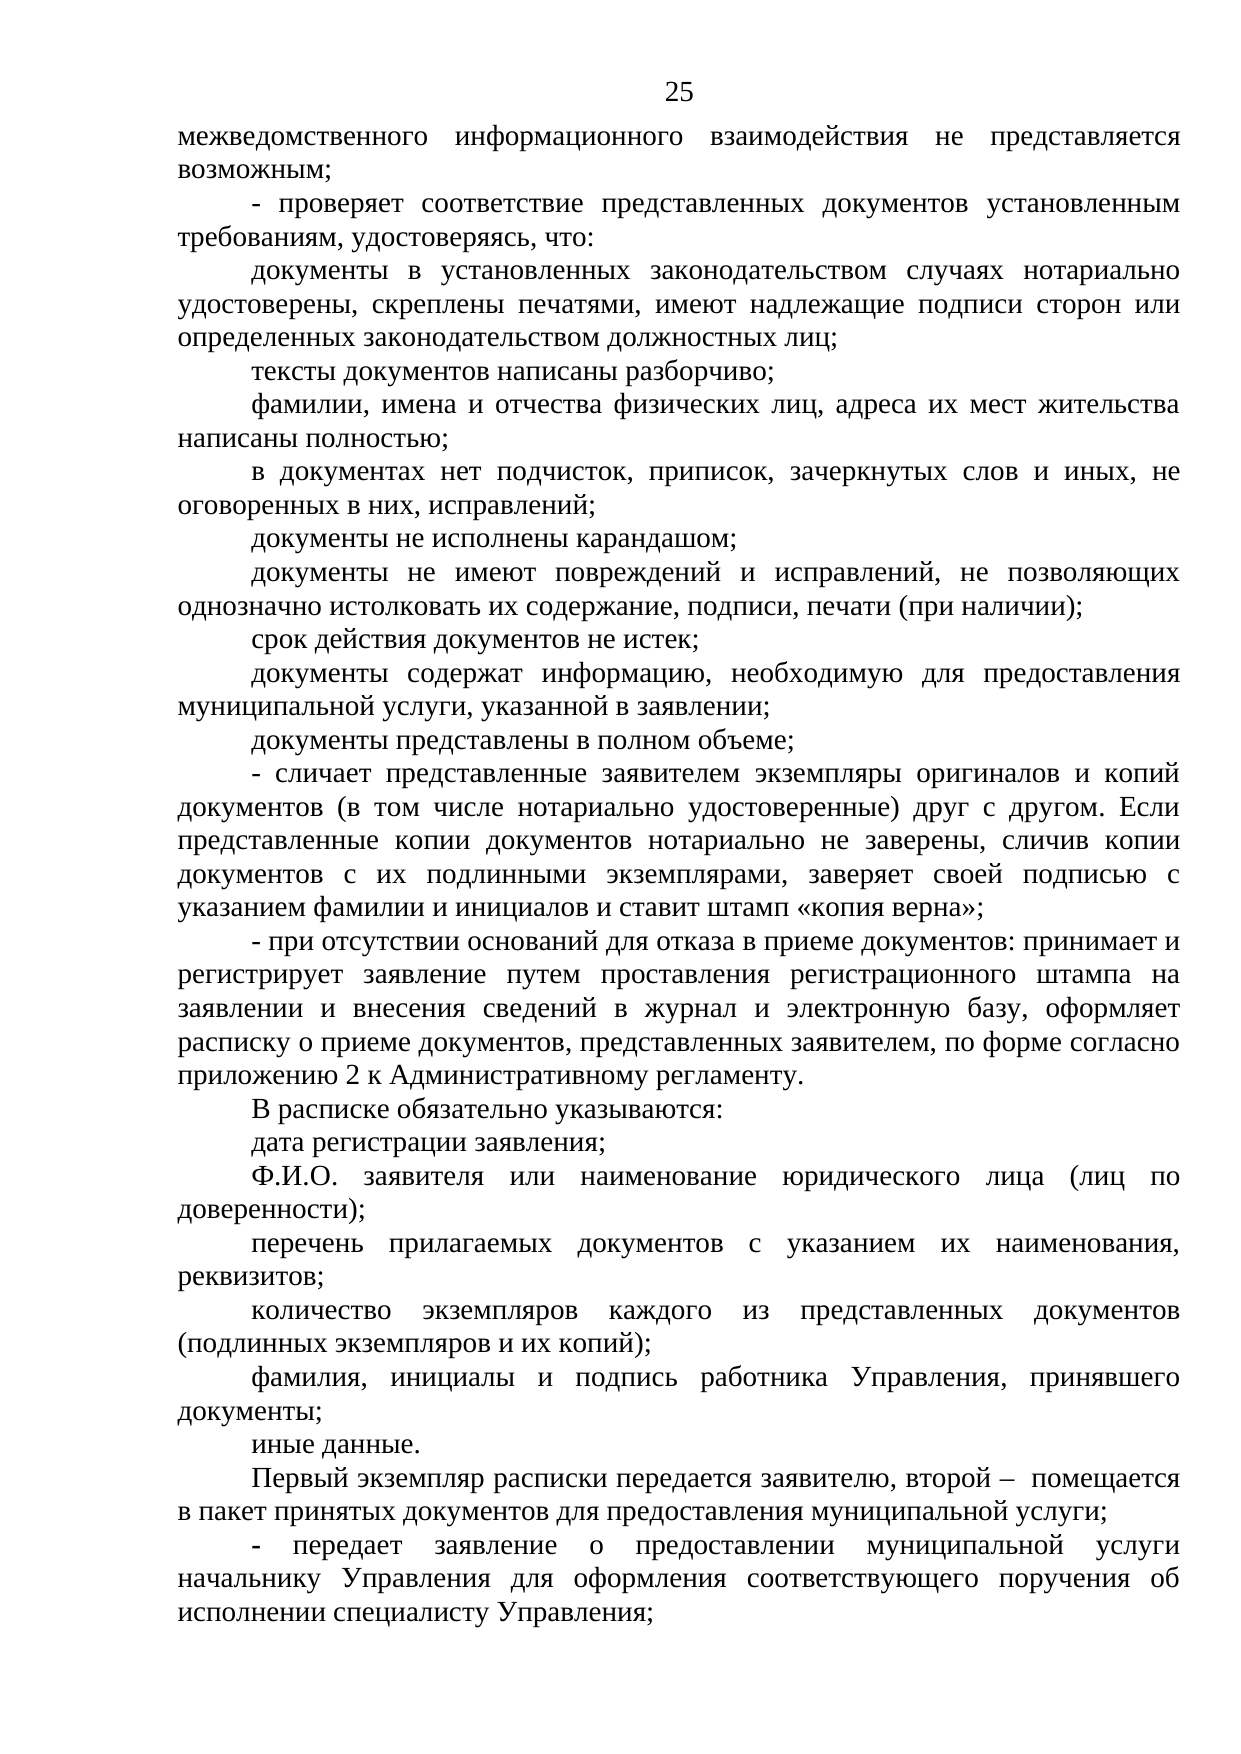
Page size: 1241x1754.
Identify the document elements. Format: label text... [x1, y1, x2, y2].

text фамилии, имена и отчества физических лиц, адреса их мест жительства написаны полностью; [177, 386, 1181, 453]
text Первый экземпляр расписки передается заявителю, второй – помещается в пакет принятых документов для предоставления муниципальной услуги; [177, 1460, 1181, 1527]
text документы не имеют повреждений и исправлений, не позволяющих однозначно истолковать их содержание, подписи, печати (при наличии); [177, 554, 1181, 621]
text срок действия документов не истек; [177, 621, 1181, 655]
text документы содержат информацию, необходимую для предоставления муниципальной услуги, указанной в заявлении; [177, 655, 1181, 722]
text - при отсутствии оснований для отказа в приеме документов: принимает и регистрирует заявление путем проставления регистрационного штампа на заявлении и внесения сведений в журнал и электронную базу, оформляет расписку о приеме документов, представленных заявителем, по форме согласно приложению 2 к Административному регламенту. [177, 923, 1181, 1091]
text тексты документов написаны разборчиво; [177, 353, 1181, 386]
text количество экземпляров каждого из представленных документов (подлинных экземпляров и их копий); [177, 1292, 1181, 1359]
text дата регистрации заявления; [177, 1124, 1181, 1158]
text В расписке обязательно указываются: [177, 1091, 1181, 1124]
text фамилия, инициалы и подпись работника Управления, принявшего документы; [177, 1359, 1181, 1426]
text - сличает представленные заявителем экземпляры оригиналов и копий документов (в том числе нотариально удостоверенные) друг с другом. Если представленные копии документов нотариально не заверены, сличив копии документов с их подлинными экземплярами, заверяет своей подписью с указанием фамилии и инициалов и ставит штамп «копия верна»; [177, 755, 1181, 923]
text перечень прилагаемых документов с указанием их наименования, реквизитов; [177, 1225, 1181, 1292]
text документы представлены в полном объеме; [177, 722, 1181, 755]
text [177, 118, 1181, 185]
text - проверяет соответствие представленных документов установленным требованиям, удостоверяясь, что: [177, 185, 1181, 252]
text - передает заявление о предоставлении муниципальной услуги начальнику Управления для оформления соответствующего поручения об исполнении специалисту Управления; [177, 1527, 1181, 1627]
text в документах нет подчисток, приписок, зачеркнутых слов и иных, не оговоренных в них, исправлений; [177, 453, 1181, 521]
text документы не исполнены карандашом; [177, 521, 1181, 554]
text иные данные. [177, 1426, 1181, 1460]
text Ф.И.О. заявителя или наименование юридического лица (лиц по доверенности); [177, 1158, 1181, 1225]
text документы в установленных законодательством случаях нотариально удостоверены, скреплены печатями, имеют надлежащие подписи сторон или определенных законодательством должностных лиц; [177, 252, 1181, 353]
